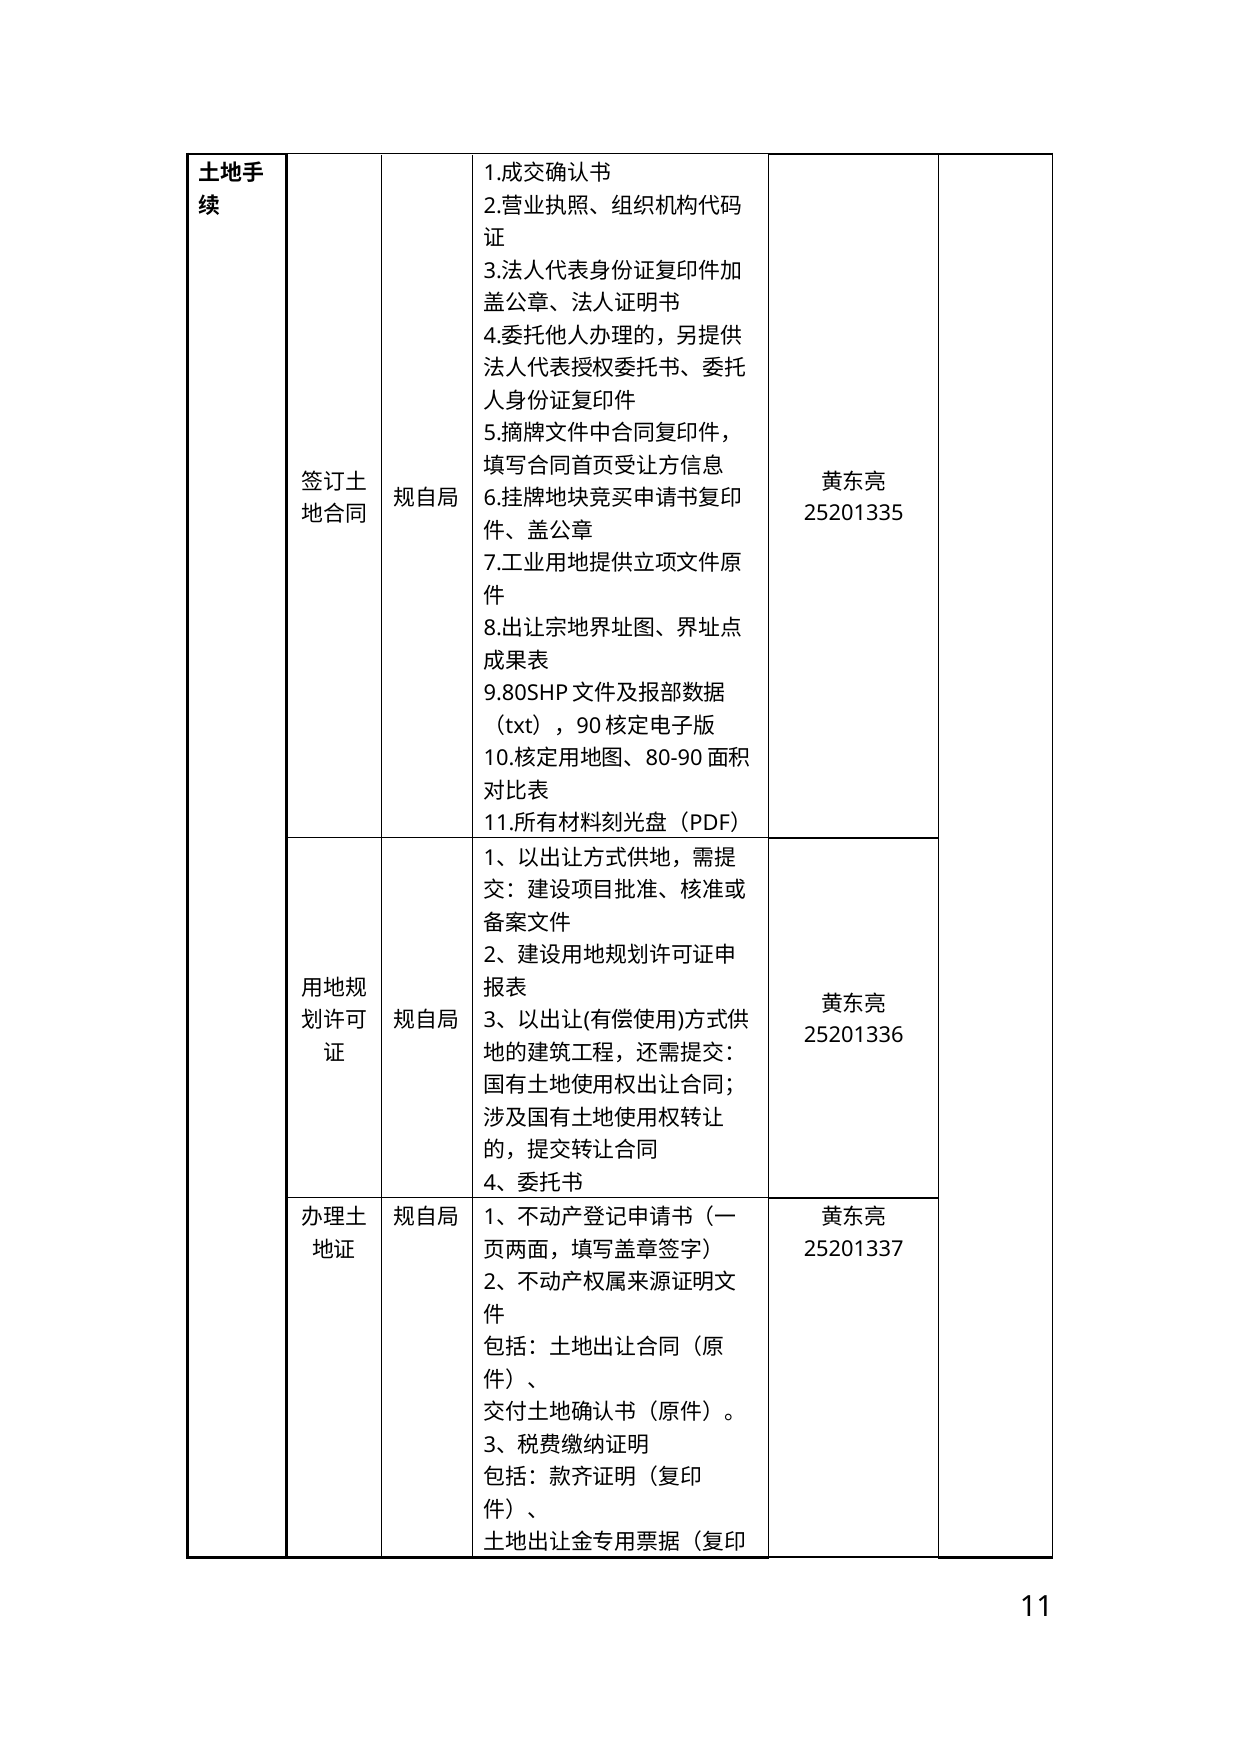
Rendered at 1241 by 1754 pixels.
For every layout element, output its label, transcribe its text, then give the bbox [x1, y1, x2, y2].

table_cell 土地手续 [189, 155, 285, 1556]
table_cell 签订土地合同 [288, 154, 381, 837]
table_cell 黄东亮 25201336 [769, 839, 938, 1197]
table_cell 规自局 [382, 838, 472, 1197]
table_cell 黄东亮 25201335 [769, 155, 938, 837]
table_cell 办理土地证 [288, 1198, 381, 1556]
table_cell 1、以出让方式供地，需提交：建设项目批准、核准或备案文件 2、建设用地规划许可证申报表 3、以出让(有偿使用)方式供地的建筑工程，还需提交：国有土地使用权出让合同；涉及国有土地使用权转让的，提交转让合同 4、委托书 [473, 838, 768, 1197]
table_cell 用地规划许可证 [288, 838, 381, 1197]
table_cell 黄东亮 25201337 [769, 1199, 938, 1556]
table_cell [473, 1198, 768, 1556]
table_cell 1.成交确认书 2.营业执照、组织机构代码证 3.法人代表身份证复印件加盖公章、法人证明书 4.委托他人办理的，另提供法人代表授权委托书、委托人身份证复印件 5.摘牌文件中合同复印件，填写合同首页受让方信息 6.挂牌地块竞买申请书复印件、盖公章 7.工业用地提供立项文件原件 8.出让宗地界址图、界址点成果表 9.80SHP文件及报部数据（txt），90核定电子版 10.核定用地图、80-90面积对比表 11.所有材料刻光盘（PDF） [473, 154, 768, 837]
table_cell 规自局 [382, 154, 472, 837]
table_cell 规自局 [382, 1198, 472, 1556]
